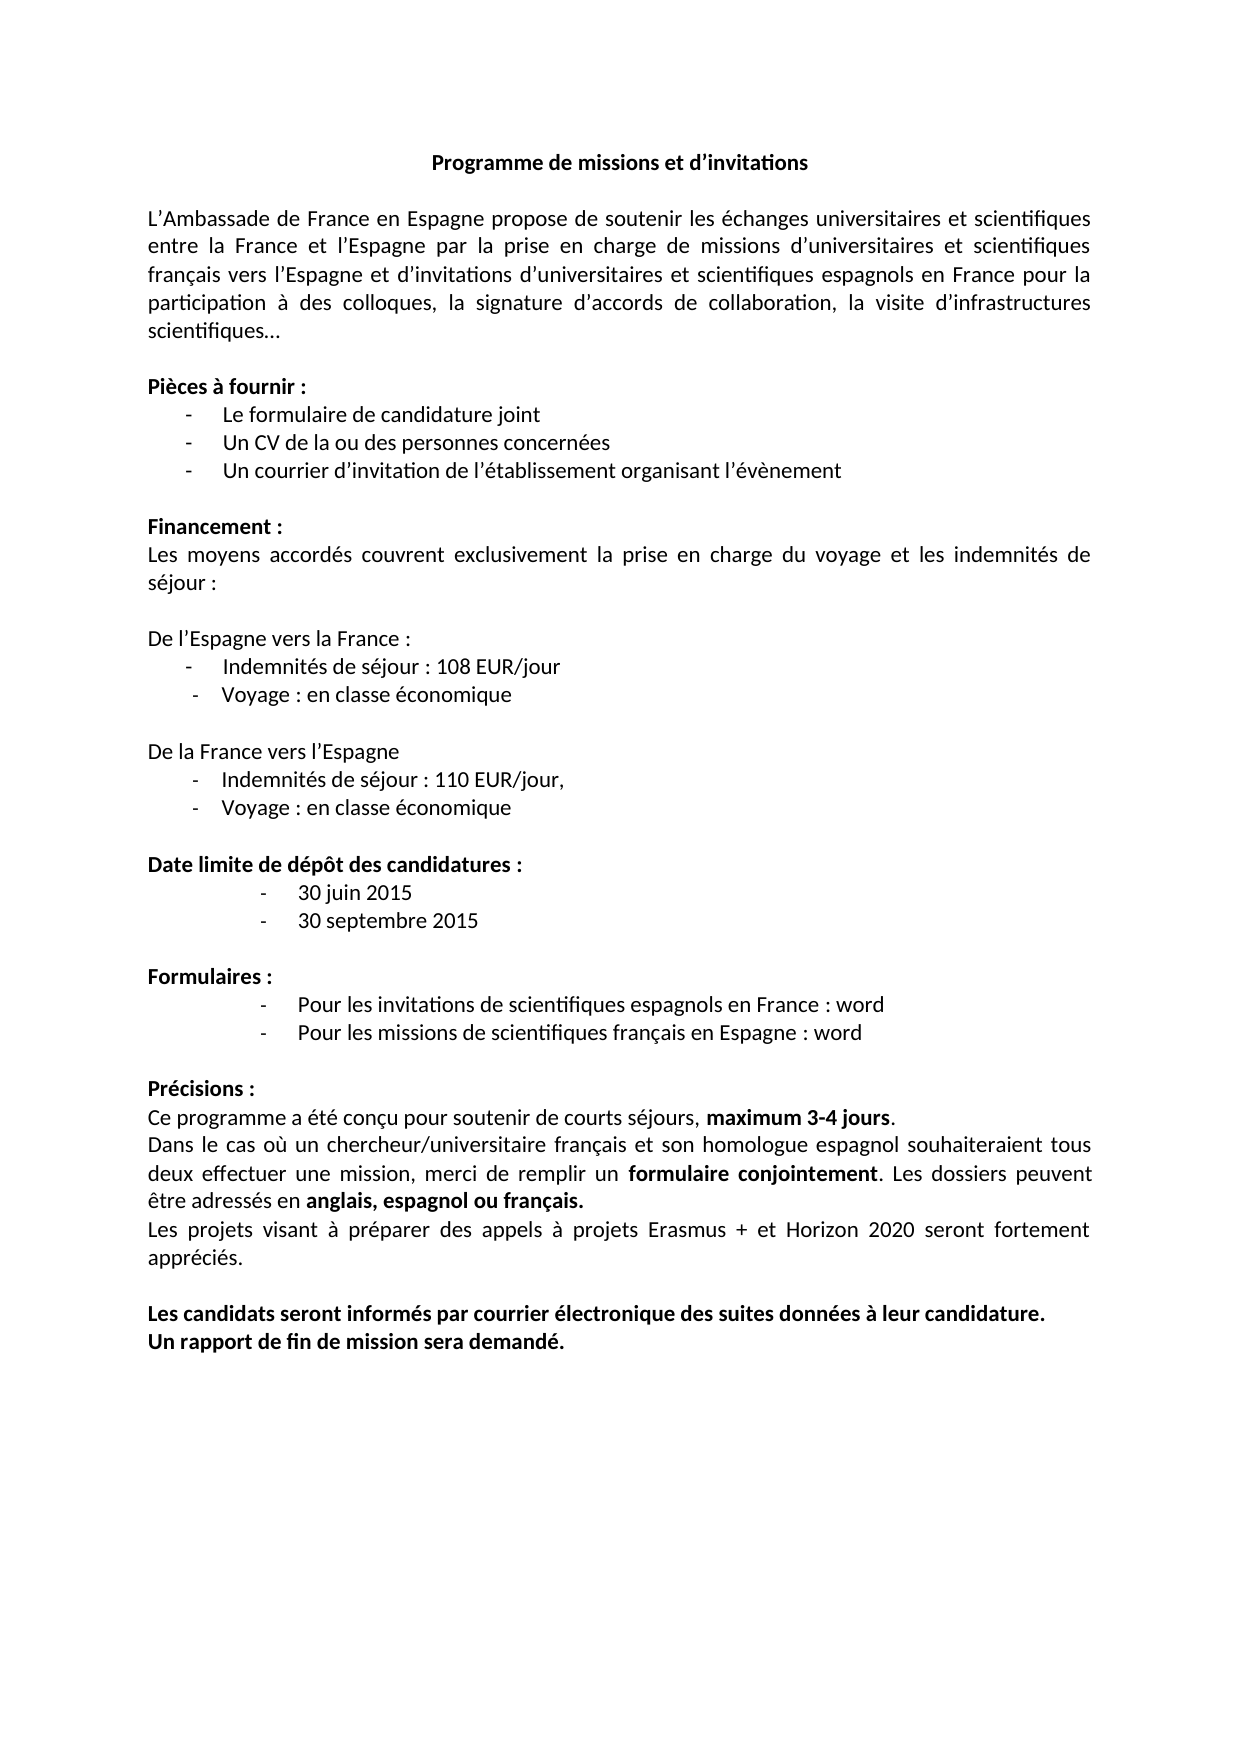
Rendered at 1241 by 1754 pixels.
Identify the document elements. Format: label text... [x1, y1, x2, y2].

list Un courrier d’invitation de l’établissement organisant l’évènement [185, 456, 1093, 484]
text L’Ambassade de France en Espagne propose de soutenir les échanges universitaires et scientifiques entre la France et l’Espagne par la prise en charge de missions d’universitaires et scientifiques français vers l’Espagne et d’invitations d’universitaires et scientifiques espagnols en France pour la participation à des colloques, la signature d’accords de collaboration, la visite d’infrastructures scientifiques… [148, 204, 1093, 344]
text Formulaires : [148, 962, 1093, 991]
list Le formulaire de candidature joint [185, 400, 1093, 428]
text Les moyens accordés couvrent exclusivement la prise en charge du voyage et les indemnités de séjour : [148, 540, 1093, 596]
list Pour les invitations de scientifiques espagnols en France : word [260, 991, 1093, 1018]
list Indemnités de séjour : 110 EUR/jour, [192, 765, 1093, 793]
text Un rapport de fin de mission sera demandé. [148, 1327, 1093, 1355]
text Précisions : [148, 1074, 1093, 1103]
text Les candidats seront informés par courrier électronique des suites données à leur candidature. [148, 1299, 1093, 1327]
text Programme de missions et d’invitations [148, 148, 1093, 176]
list Voyage : en classe économique [192, 793, 1093, 821]
text Ce programme a été conçu pour soutenir de courts séjours, maximum 3-4 jours. [148, 1103, 1093, 1131]
list Voyage : en classe économique [192, 680, 1093, 708]
list Pour les missions de scientifiques français en Espagne : word [260, 1018, 1093, 1047]
list Indemnités de séjour : 108 EUR/jour [185, 652, 1093, 680]
list Un CV de la ou des personnes concernées [185, 428, 1093, 456]
text Les projets visant à préparer des appels à projets Erasmus + et Horizon 2020 seront fortement appréciés. [148, 1215, 1093, 1271]
text Pièces à fournir : [148, 372, 1093, 400]
text De l’Espagne vers la France : [148, 624, 1093, 652]
text Date limite de dépôt des candidatures : [148, 850, 1093, 878]
list 30 septembre 2015 [260, 906, 1093, 934]
list 30 juin 2015 [260, 878, 1093, 906]
text Financement : [148, 512, 1093, 540]
text De la France vers l’Espagne [148, 737, 1093, 765]
text Dans le cas où un chercheur/universitaire français et son homologue espagnol souhaiteraient tous deux effectuer une mission, merci de remplir un formulaire conjointement. Les dossiers peuvent être adressés en anglais, espagnol ou français. [148, 1131, 1093, 1215]
